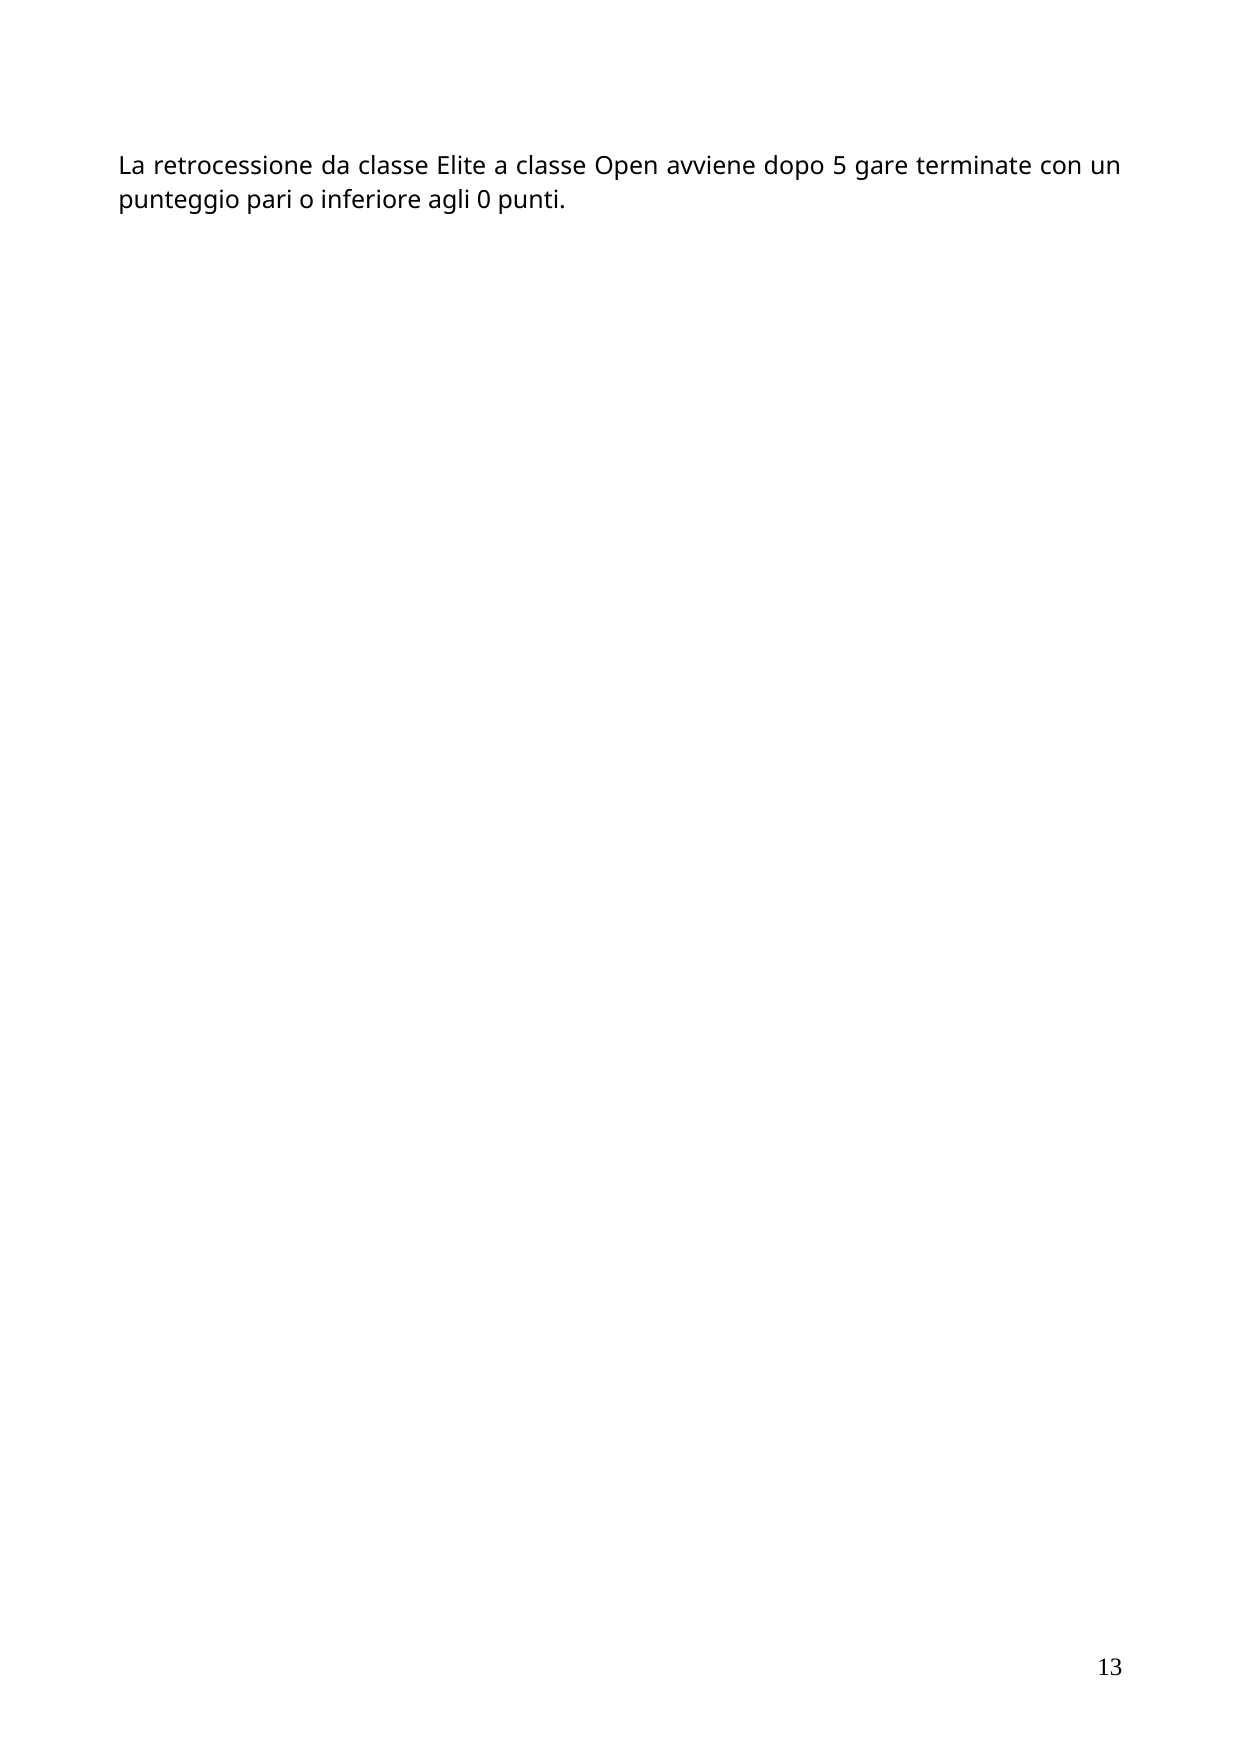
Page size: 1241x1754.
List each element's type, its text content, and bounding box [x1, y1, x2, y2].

text La retrocessione da classe Elite a classe Open avviene dopo 5 gare terminate con un punteggio pari o inferiore agli 0 punti. [118, 148, 1122, 216]
